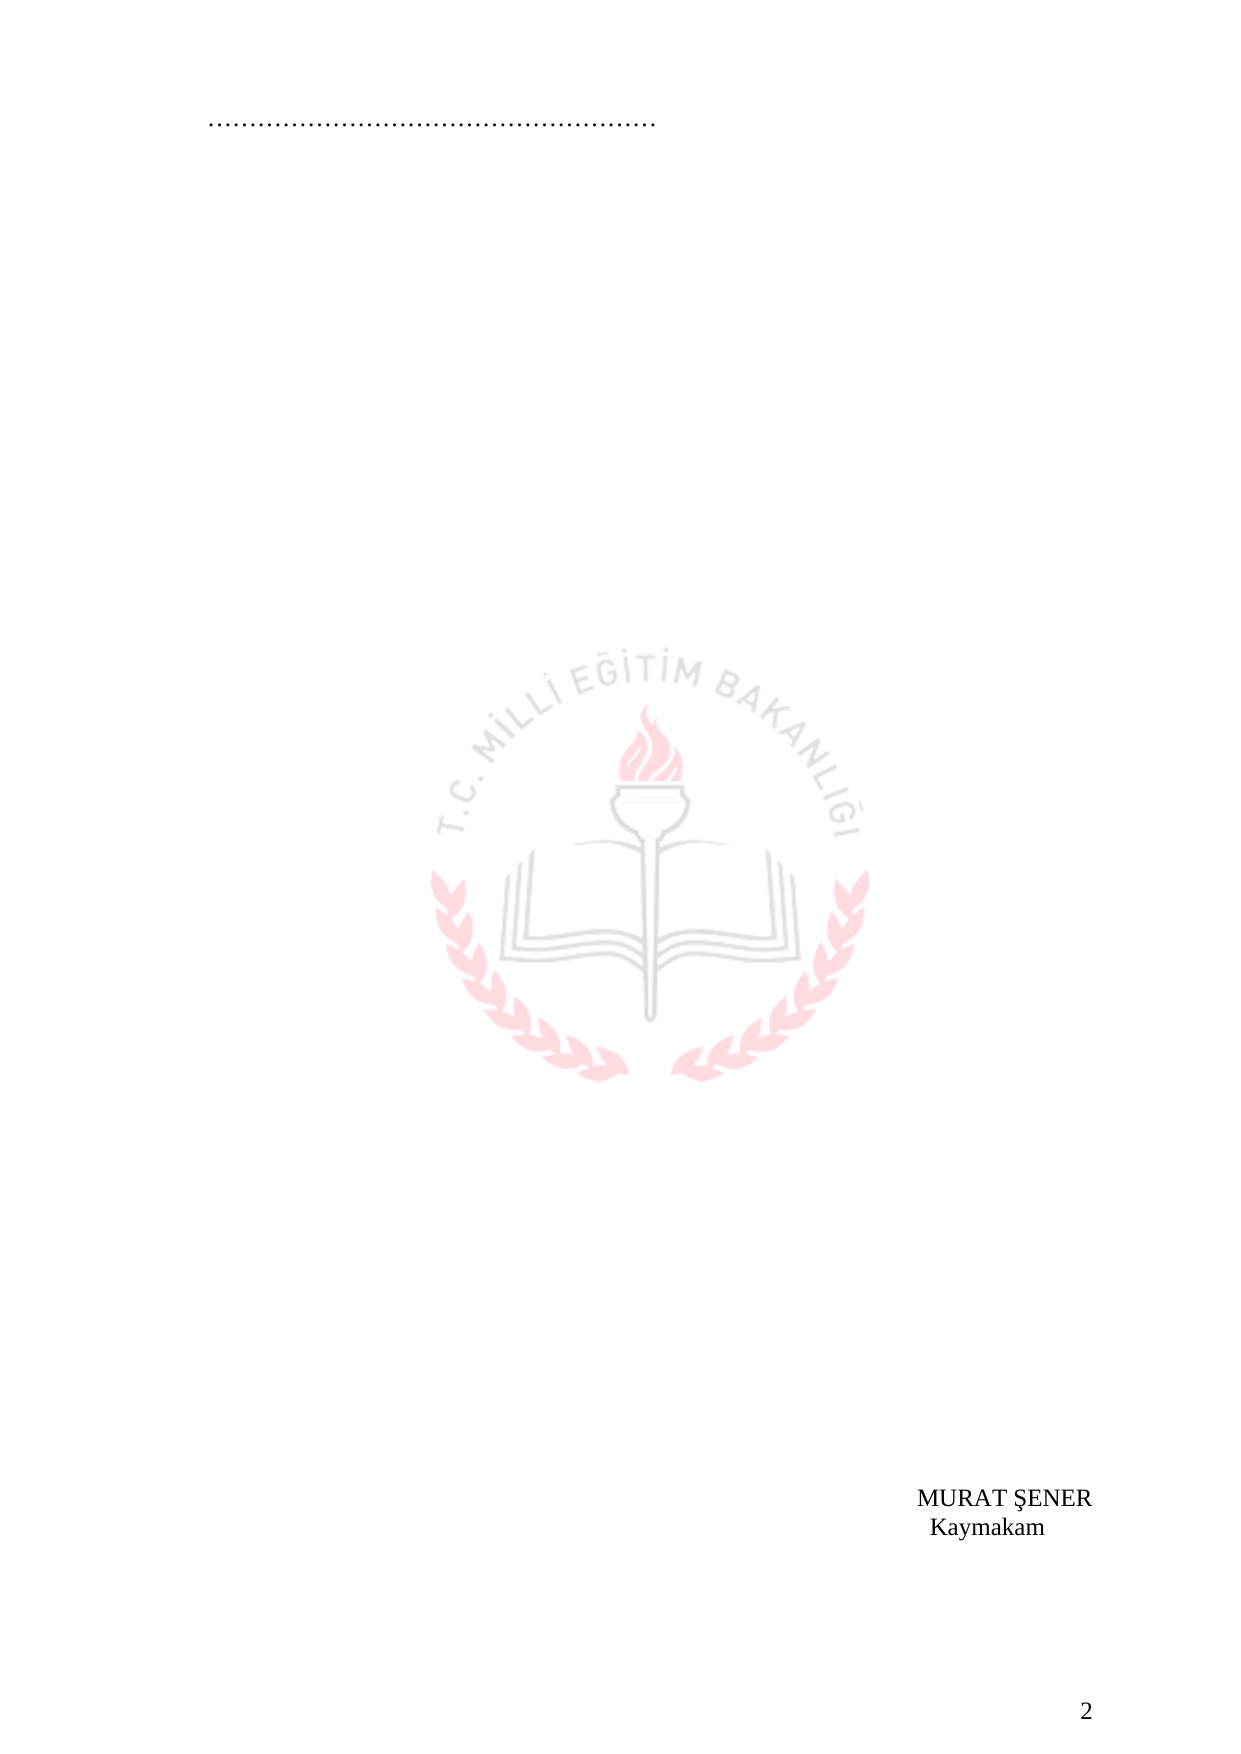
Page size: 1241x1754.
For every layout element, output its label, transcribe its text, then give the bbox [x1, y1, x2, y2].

text Kaymakam [207, 1512, 1092, 1541]
text ……………………………………………… [207, 103, 1092, 132]
text MURAT ŞENER [207, 1483, 1092, 1512]
